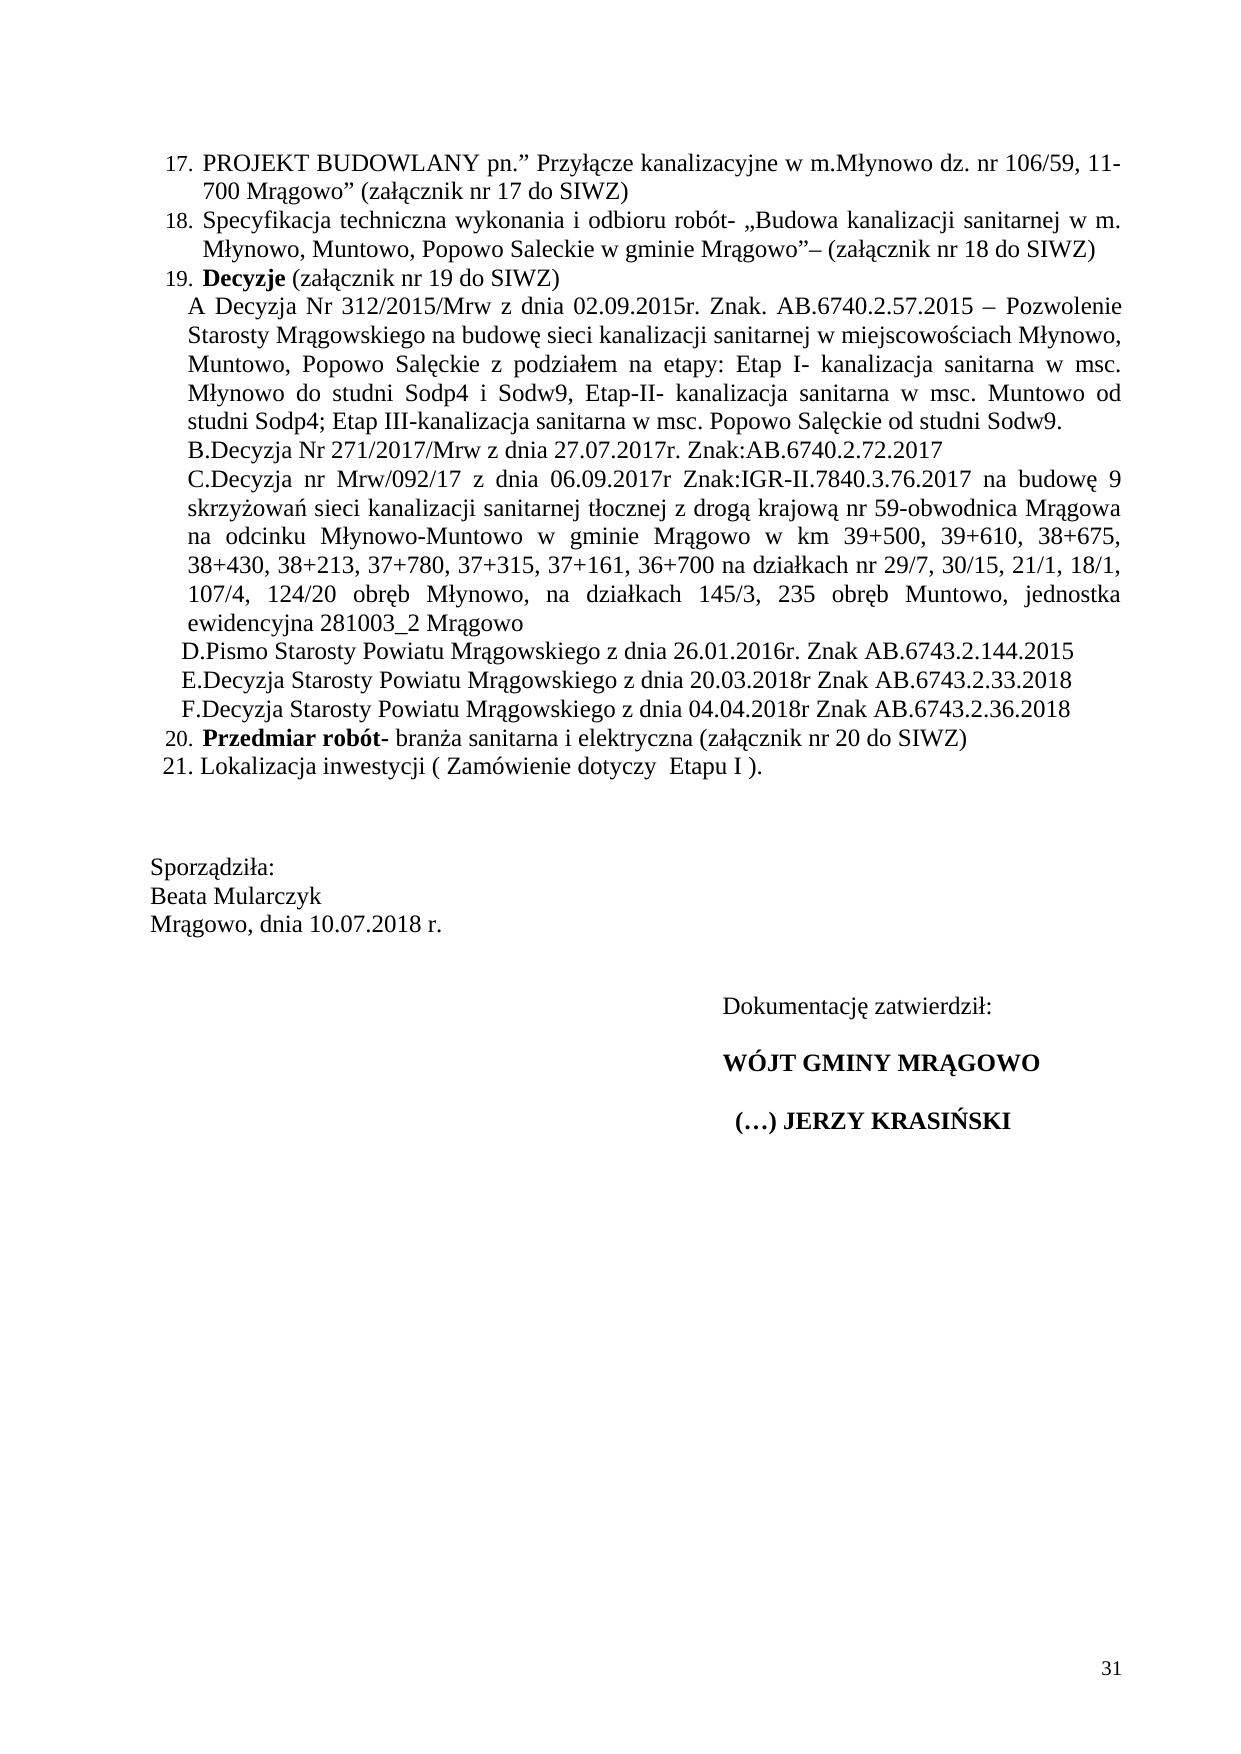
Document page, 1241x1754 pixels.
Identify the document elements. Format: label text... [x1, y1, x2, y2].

text E.Decyzja Starosty Powiatu Mrągowskiego z dnia 20.03.2018r Znak AB.6743.2.33.2018 [150, 665, 1122, 694]
list Decyzje (załącznik nr 19 do SIWZ) [165, 263, 1122, 291]
text Mrągowo, dnia 10.07.2018 r. [150, 909, 1122, 938]
text Beata Mularczyk [150, 881, 1122, 909]
list PROJEKT BUDOWLANY pn.” Przyłącze kanalizacyjne w m.Młynowo dz. nr 106/59, 11-700 Mrągowo” (załącznik nr 17 do SIWZ) [165, 148, 1122, 205]
text Dokumentację zatwierdził: [592, 991, 1122, 1020]
text D.Pismo Starosty Powiatu Mrągowskiego z dnia 26.01.2016r. Znak AB.6743.2.144.2015 [150, 636, 1122, 665]
text WÓJT GMINY MRĄGOWO [150, 1048, 1122, 1077]
list Przedmiar robót- branża sanitarna i elektryczna (załącznik nr 20 do SIWZ) [165, 723, 1122, 751]
text C.Decyzja nr Mrw/092/17 z dnia 06.09.2017r Znak:IGR-II.7840.3.76.2017 na budowę 9 skrzyżowań sieci kanalizacji sanitarnej tłocznej z drogą krajową nr 59-obwodnica Mrągowa na odcinku Młynowo-Muntowo w gminie Mrągowo w km 39+500, 39+610, 38+675, 38+430, 38+213, 37+780, 37+315, 37+161, 36+700 na działkach nr 29/7, 30/15, 21/1, 18/1, 107/4, 124/20 obręb Młynowo, na działkach 145/3, 235 obręb Muntowo, jednostka ewidencyjna 281003_2 Mrągowo [187, 464, 1122, 636]
text (…) JERZY KRASIŃSKI [150, 1106, 1122, 1135]
text Sporządziła: [150, 852, 1122, 881]
text B.Decyzja Nr 271/2017/Mrw z dnia 27.07.2017r. Znak:AB.6740.2.72.2017 [150, 435, 1122, 464]
text 21. Lokalizacja inwestycji ( Zamówienie dotyczy Etapu I ). [150, 751, 1122, 780]
text F.Decyzja Starosty Powiatu Mrągowskiego z dnia 04.04.2018r Znak AB.6743.2.36.2018 [150, 694, 1122, 723]
list Specyfikacja techniczna wykonania i odbioru robót- „Budowa kanalizacji sanitarnej w m. Młynowo, Muntowo, Popowo Saleckie w gminie Mrągowo”– (załącznik nr 18 do SIWZ) [165, 205, 1122, 263]
text A Decyzja Nr 312/2015/Mrw z dnia 02.09.2015r. Znak. AB.6740.2.57.2015 – Pozwolenie Starosty Mrągowskiego na budowę sieci kanalizacji sanitarnej w miejscowościach Młynowo, Muntowo, Popowo Salęckie z podziałem na etapy: Etap I- kanalizacja sanitarna w msc. Młynowo do studni Sodp4 i Sodw9, Etap-II- kanalizacja sanitarna w msc. Muntowo od studni Sodp4; Etap III-kanalizacja sanitarna w msc. Popowo Salęckie od studni Sodw9. [187, 291, 1122, 435]
